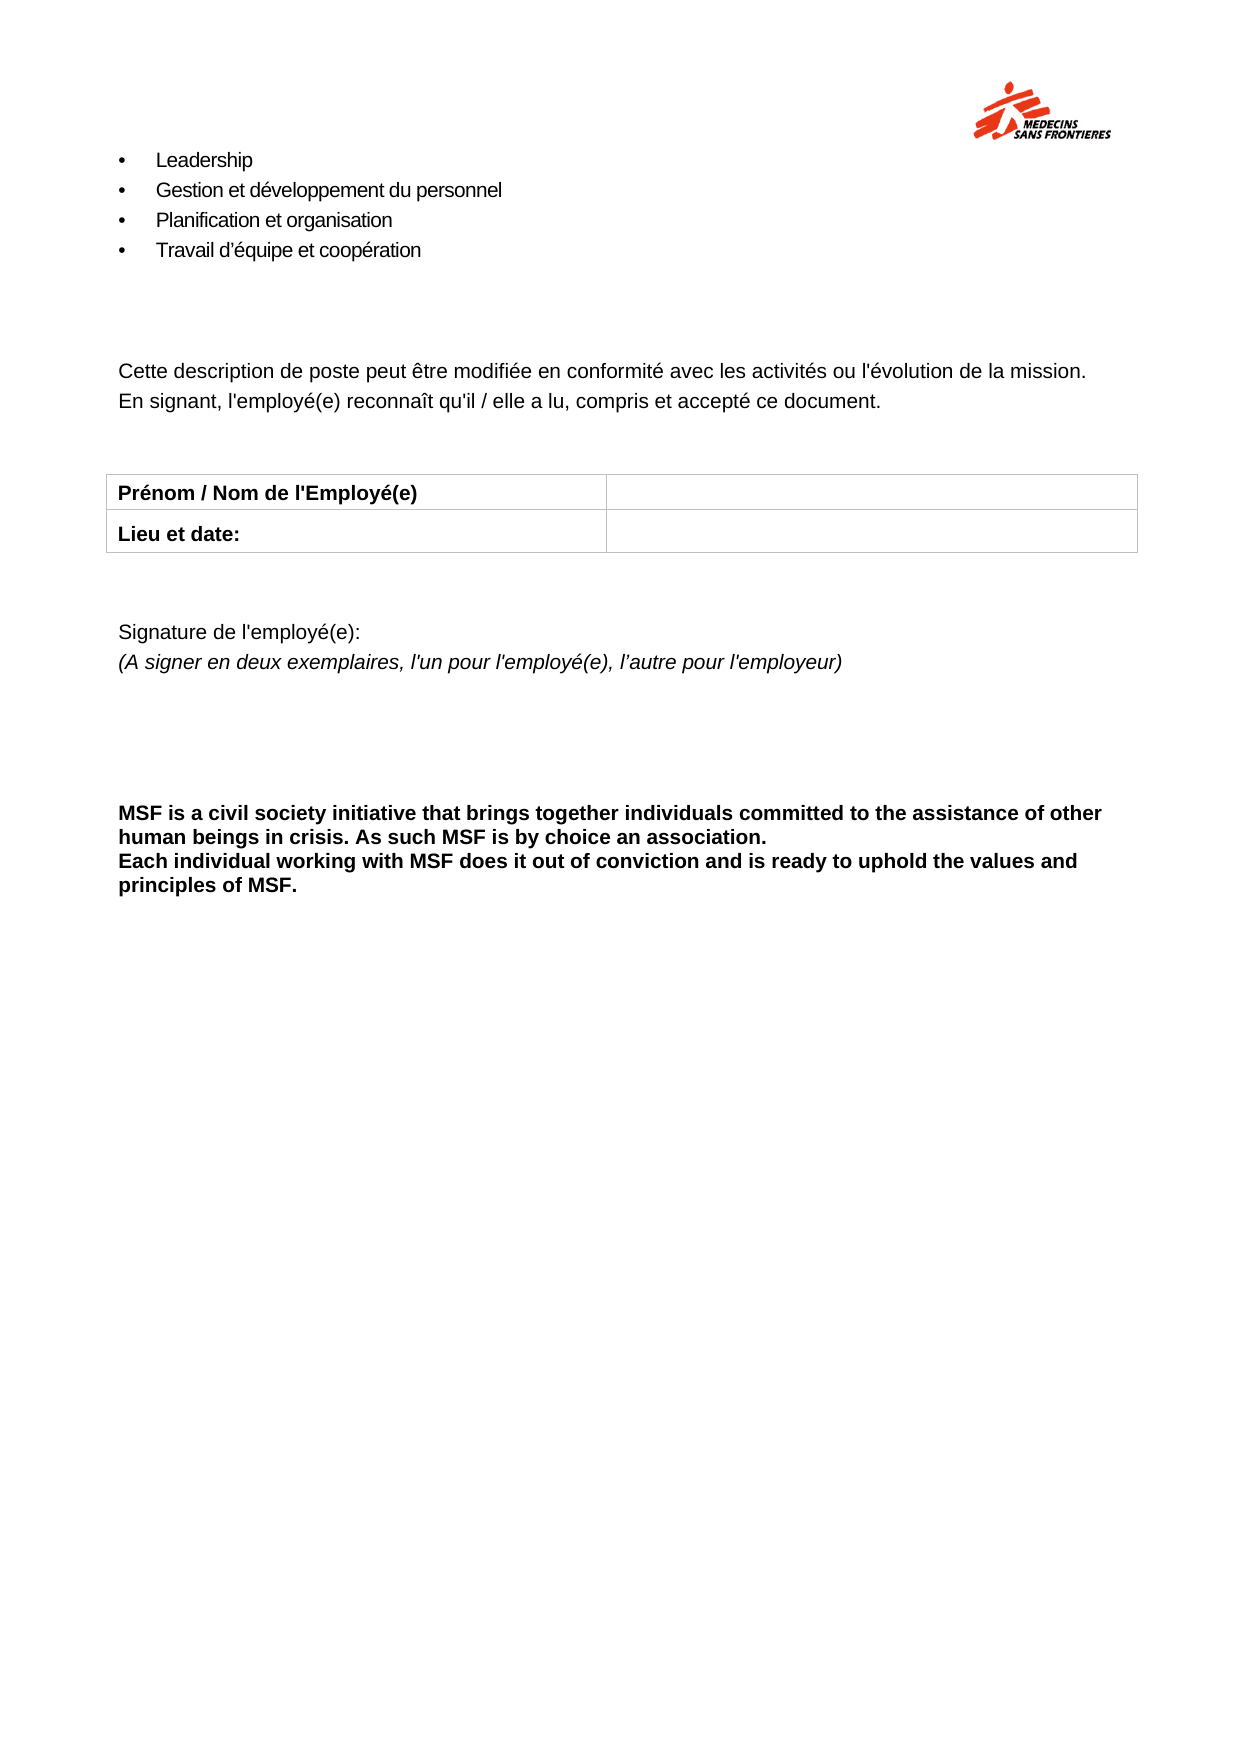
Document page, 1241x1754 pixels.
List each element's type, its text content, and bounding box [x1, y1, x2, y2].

text Cette description de poste peut être modifiée en conformité avec les activités ou l'évolution de la mission. [118, 359, 1122, 383]
text Signature de l'employé(e): [118, 620, 1122, 644]
table_cell Lieu et date: [107, 510, 606, 552]
text En signant, l'employé(e) reconnaît qu'il / elle a lu, compris et accepté ce document. [118, 389, 1122, 413]
table_cell [607, 510, 1137, 552]
table_header Prénom / Nom de l'Employé(e) [107, 475, 606, 509]
text MSF is a civil society initiative that brings together individuals committed to the assistance of other human beings in crisis. As such MSF is by choice an association. Each individual working with MSF does it out of conviction and is ready to uphold the values and principles of MSF. [118, 801, 1122, 897]
table_header [607, 475, 1137, 509]
text (A signer en deux exemplaires, l'un pour l'employé(e), l’autre pour l'employeur) [118, 650, 1122, 674]
